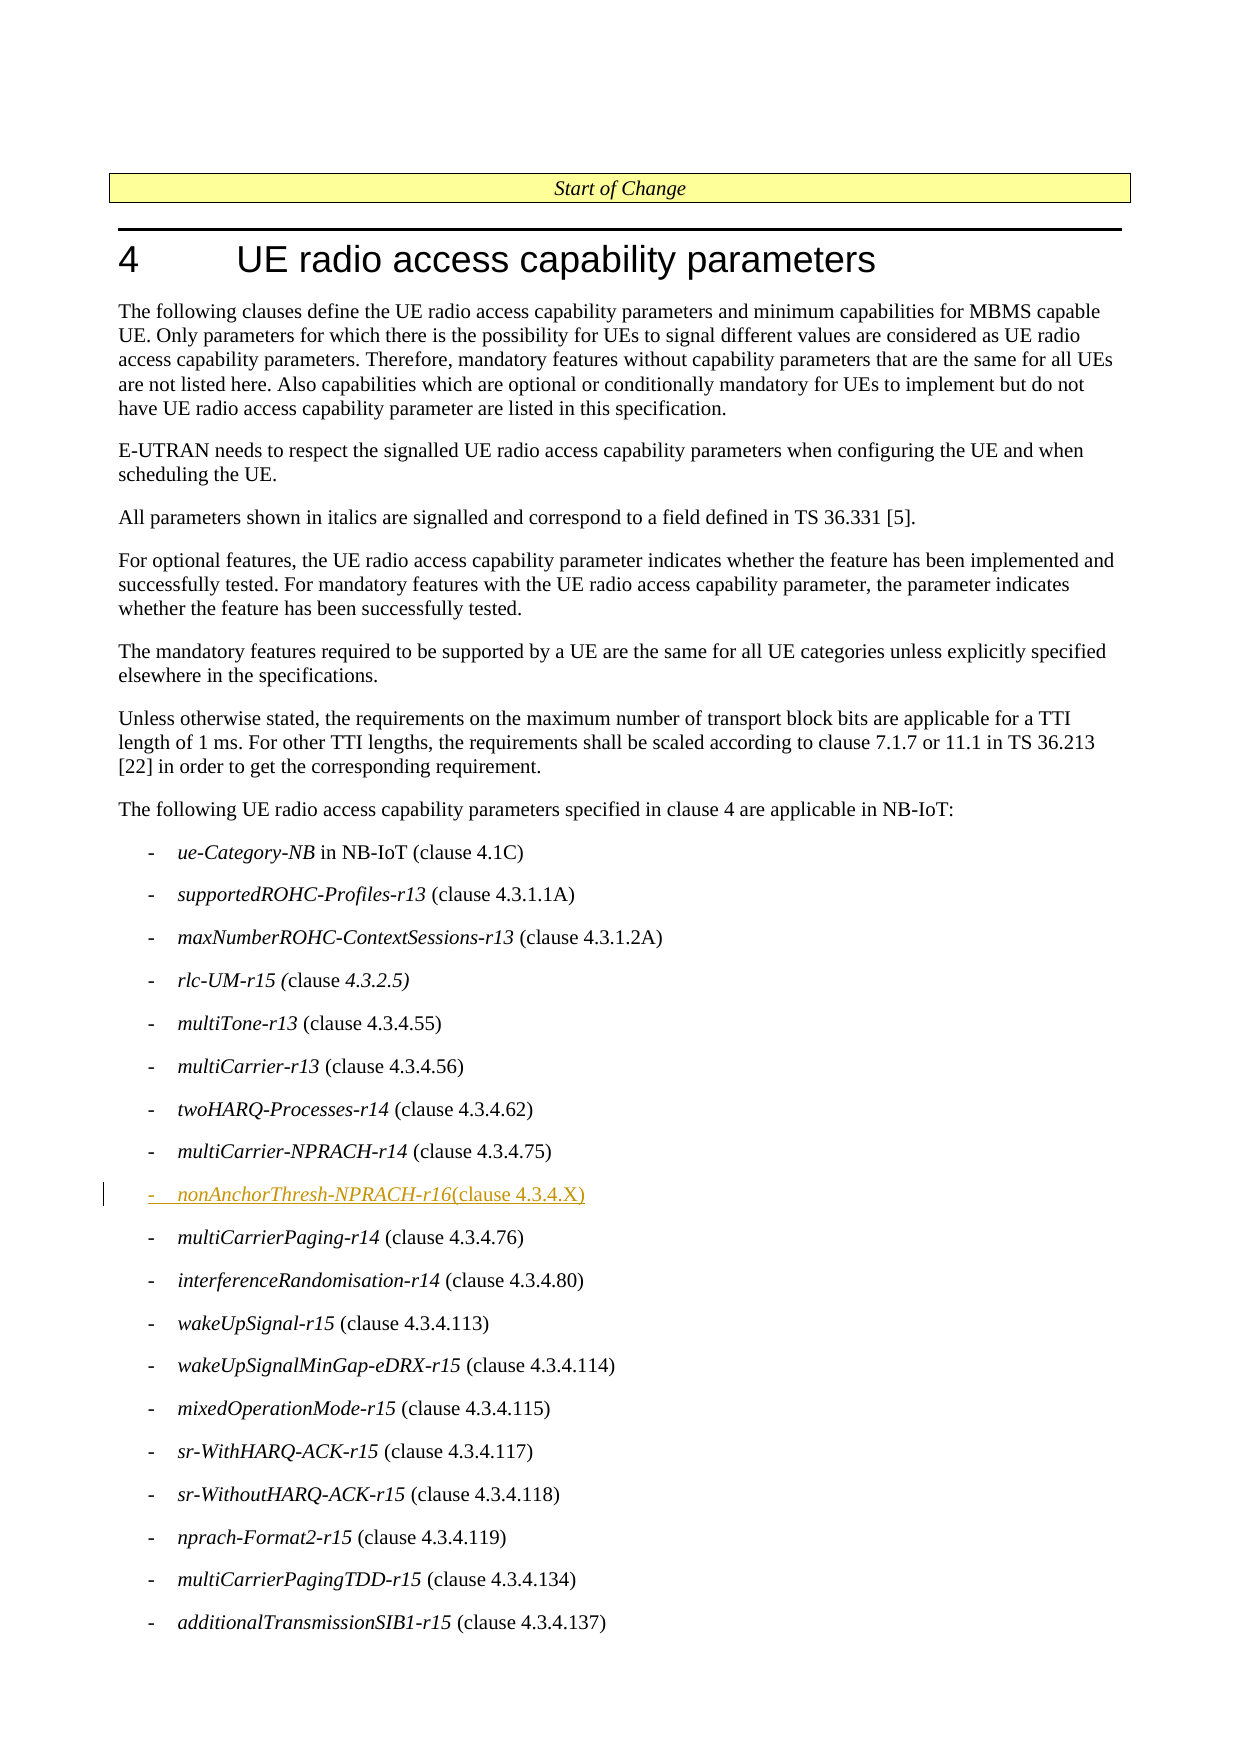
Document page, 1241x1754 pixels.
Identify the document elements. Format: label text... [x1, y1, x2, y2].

text - multiCarrierPaging-r14 (clause 4.3.4.76) [148, 1225, 1122, 1249]
text - multiCarrierPagingTDD-r15 (clause 4.3.4.134) [148, 1567, 1122, 1591]
text The mandatory features required to be supported by a UE are the same for all UE categories unless explicitly specified elsewhere in the specifications. [118, 639, 1122, 687]
text Start of Change [110, 174, 1130, 202]
text The following UE radio access capability parameters specified in clause 4 are applicable in NB-IoT: [118, 797, 1122, 821]
text - ue-Category-NB in NB-IoT (clause 4.1C) [148, 839, 1122, 864]
text - multiTone-r13 (clause 4.3.4.55) [148, 1011, 1122, 1035]
text - sr-WithoutHARQ-ACK-r15 (clause 4.3.4.118) [148, 1482, 1122, 1506]
text - wakeUpSignal-r15 (clause 4.3.4.113) [148, 1311, 1122, 1334]
text - interferenceRandomisation-r14 (clause 4.3.4.80) [148, 1268, 1122, 1292]
text For optional features, the UE radio access capability parameter indicates whether the feature has been implemented and successfully tested. For mandatory features with the UE radio access capability parameter, the parameter indicates whether the feature has been successfully tested. [118, 548, 1122, 620]
text - nprach-Format2-r15 (clause 4.3.4.119) [148, 1524, 1122, 1549]
text - wakeUpSignalMinGap-eDRX-r15 (clause 4.3.4.114) [148, 1353, 1122, 1377]
text - multiCarrier-NPRACH-r14 (clause 4.3.4.75) [148, 1139, 1122, 1163]
text - additionalTransmissionSIB1-r15 (clause 4.3.4.137) [148, 1610, 1122, 1634]
text - mixedOperationMode-r15 (clause 4.3.4.115) [148, 1396, 1122, 1420]
text All parameters shown in italics are signalled and correspond to a field defined in TS 36.331 [5]. [118, 505, 1122, 529]
text - multiCarrier-r13 (clause 4.3.4.56) [148, 1054, 1122, 1078]
subtitle 4 UE radio access capability parameters [118, 231, 1122, 281]
text E-UTRAN needs to respect the signalled UE radio access capability parameters when configuring the UE and when scheduling the UE. [118, 438, 1122, 486]
text Unless otherwise stated, the requirements on the maximum number of transport block bits are applicable for a TTI length of 1 ms. For other TTI lengths, the requirements shall be scaled according to clause 7.1.7 or 11.1 in TS 36.213 [22] in order to get the corresponding requirement. [118, 706, 1122, 778]
text - twoHARQ-Processes-r14 (clause 4.3.4.62) [148, 1096, 1122, 1121]
text The following clauses define the UE radio access capability parameters and minimum capabilities for MBMS capable UE. Only parameters for which there is the possibility for UEs to signal different values are considered as UE radio access capability parameters. Therefore, mandatory features without capability parameters that are the same for all UEs are not listed here. Also capabilities which are optional or conditionally mandatory for UEs to implement but do not have UE radio access capability parameter are listed in this specification. [118, 299, 1122, 419]
text - sr-WithHARQ-ACK-r15 (clause 4.3.4.117) [148, 1439, 1122, 1463]
text - maxNumberROHC-ContextSessions-r13 (clause 4.3.1.2A) [148, 925, 1122, 949]
text - supportedROHC-Profiles-r13 (clause 4.3.1.1A) [148, 882, 1122, 906]
text - rlc-UM-r15 (clause 4.3.2.5) [148, 968, 1122, 992]
